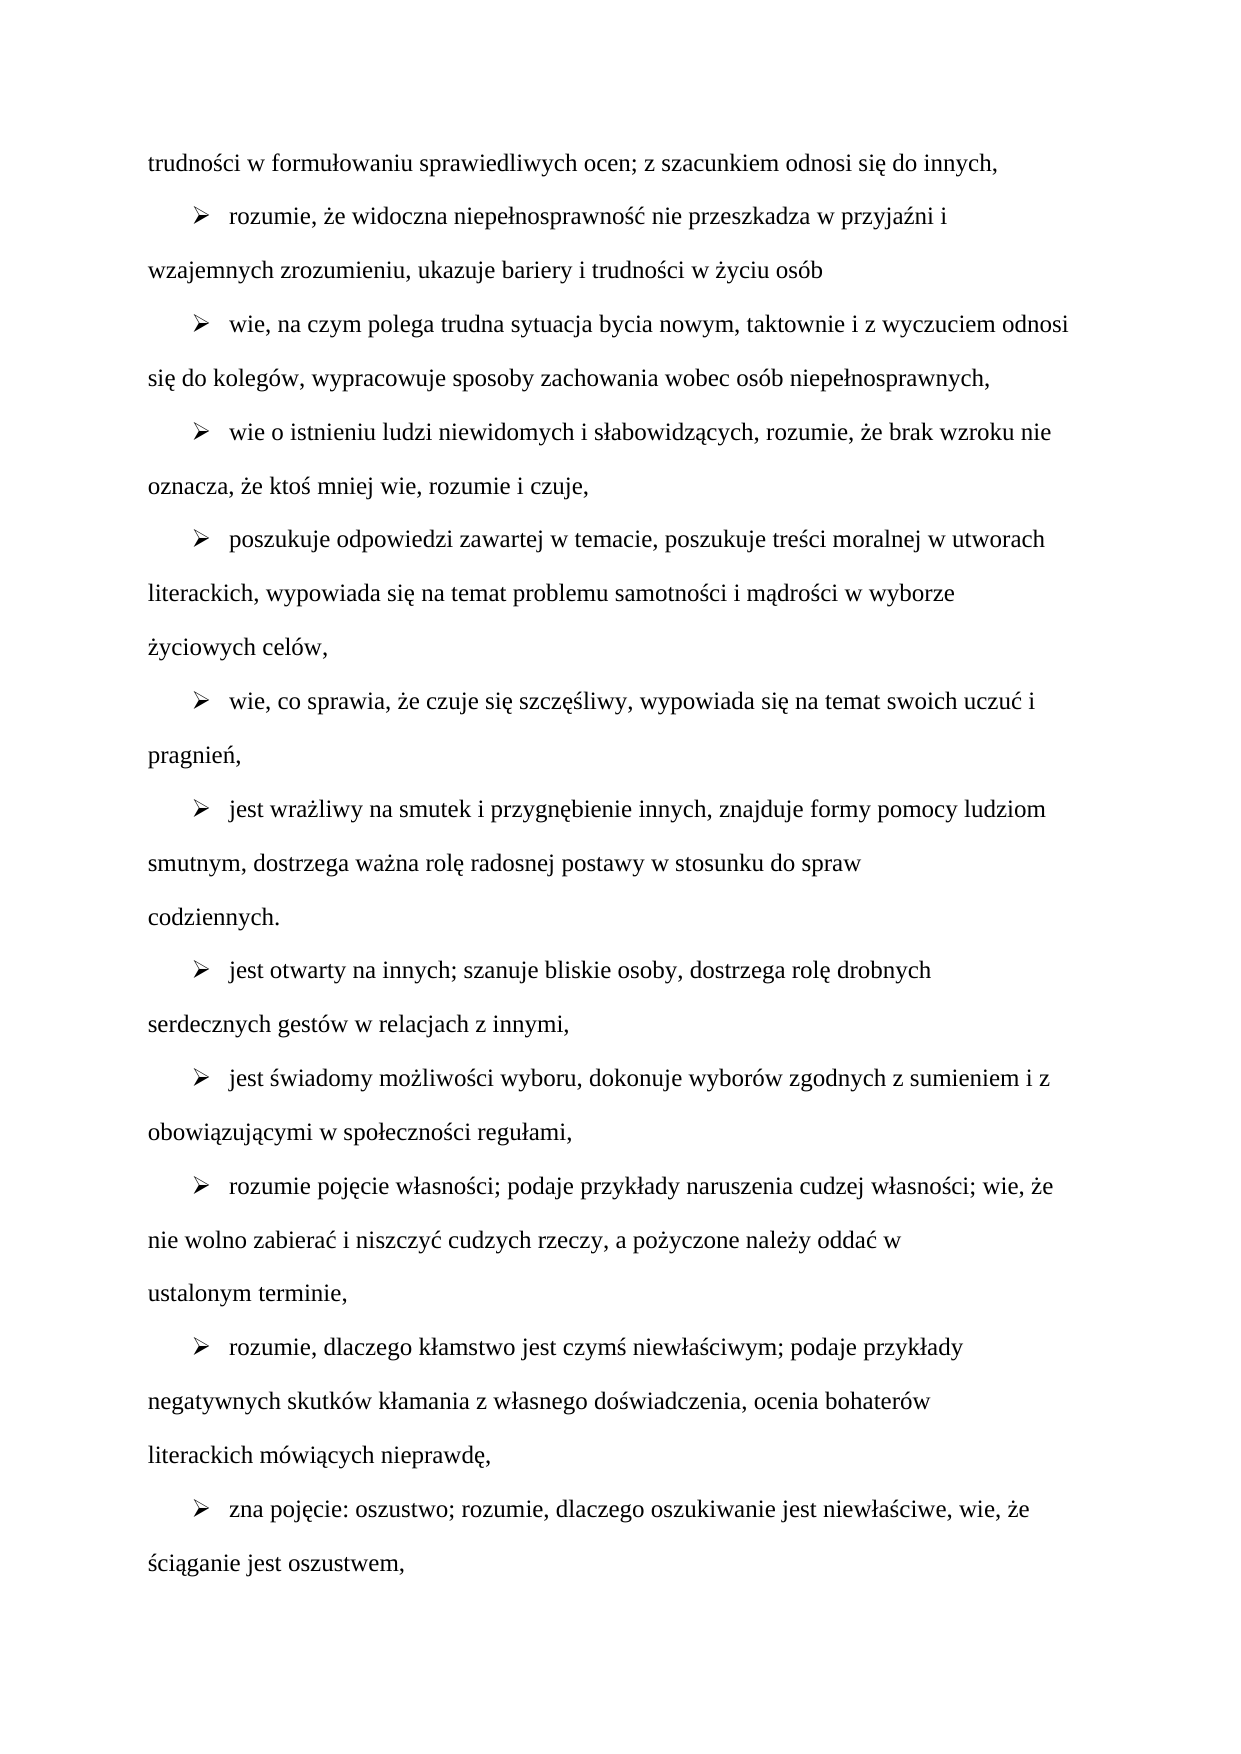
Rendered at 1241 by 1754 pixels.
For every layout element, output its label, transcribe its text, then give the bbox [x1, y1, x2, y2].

list wie, co sprawia, że czuje się szczęśliwy, wypowiada się na temat swoich uczuć i [191, 686, 1093, 715]
text oznacza, że ktoś mniej wie, rozumie i czuje, [148, 471, 1093, 499]
text negatywnych skutków kłamania z własnego doświadczenia, ocenia bohaterów [148, 1386, 1093, 1415]
list poszukuje odpowiedzi zawartej w temacie, poszukuje treści moralnej w utworach [191, 524, 1093, 553]
text ustalonym terminie, [148, 1278, 1093, 1307]
text ściąganie jest oszustwem, [148, 1548, 1093, 1577]
list jest wrażliwy na smutek i przygnębienie innych, znajduje formy pomocy ludziom [191, 794, 1093, 823]
list wie o istnieniu ludzi niewidomych i słabowidzących, rozumie, że brak wzroku nie [191, 417, 1093, 446]
text serdecznych gestów w relacjach z innymi, [148, 1009, 1093, 1038]
list rozumie, dlaczego kłamstwo jest czymś niewłaściwym; podaje przykłady [191, 1332, 1093, 1361]
text smutnym, dostrzega ważna rolę radosnej postawy w stosunku do spraw [148, 848, 1093, 876]
text obowiązującymi w społeczności regułami, [148, 1117, 1093, 1146]
text nie wolno zabierać i niszczyć cudzych rzeczy, a pożyczone należy oddać w [148, 1225, 1093, 1253]
list rozumie pojęcie własności; podaje przykłady naruszenia cudzej własności; wie, że [191, 1171, 1093, 1199]
text literackich mówiących nieprawdę, [148, 1440, 1093, 1469]
text wzajemnych zrozumieniu, ukazuje bariery i trudności w życiu osób [148, 255, 1093, 284]
text pragnień, [148, 740, 1093, 769]
list zna pojęcie: oszustwo; rozumie, dlaczego oszukiwanie jest niewłaściwe, wie, że [191, 1494, 1093, 1523]
text się do kolegów, wypracowuje sposoby zachowania wobec osób niepełnosprawnych, [148, 363, 1093, 392]
list jest otwarty na innych; szanuje bliskie osoby, dostrzega rolę drobnych [191, 955, 1093, 984]
text życiowych celów, [148, 632, 1093, 661]
text literackich, wypowiada się na temat problemu samotności i mądrości w wyborze [148, 578, 1093, 607]
text codziennych. [148, 902, 1093, 930]
text trudności w formułowaniu sprawiedliwych ocen; z szacunkiem odnosi się do innych, [148, 148, 1093, 176]
list rozumie, że widoczna niepełnosprawność nie przeszkadza w przyjaźni i [191, 201, 1093, 230]
list jest świadomy możliwości wyboru, dokonuje wyborów zgodnych z sumieniem i z [191, 1063, 1093, 1092]
list wie, na czym polega trudna sytuacja bycia nowym, taktownie i z wyczuciem odnosi [191, 309, 1093, 338]
